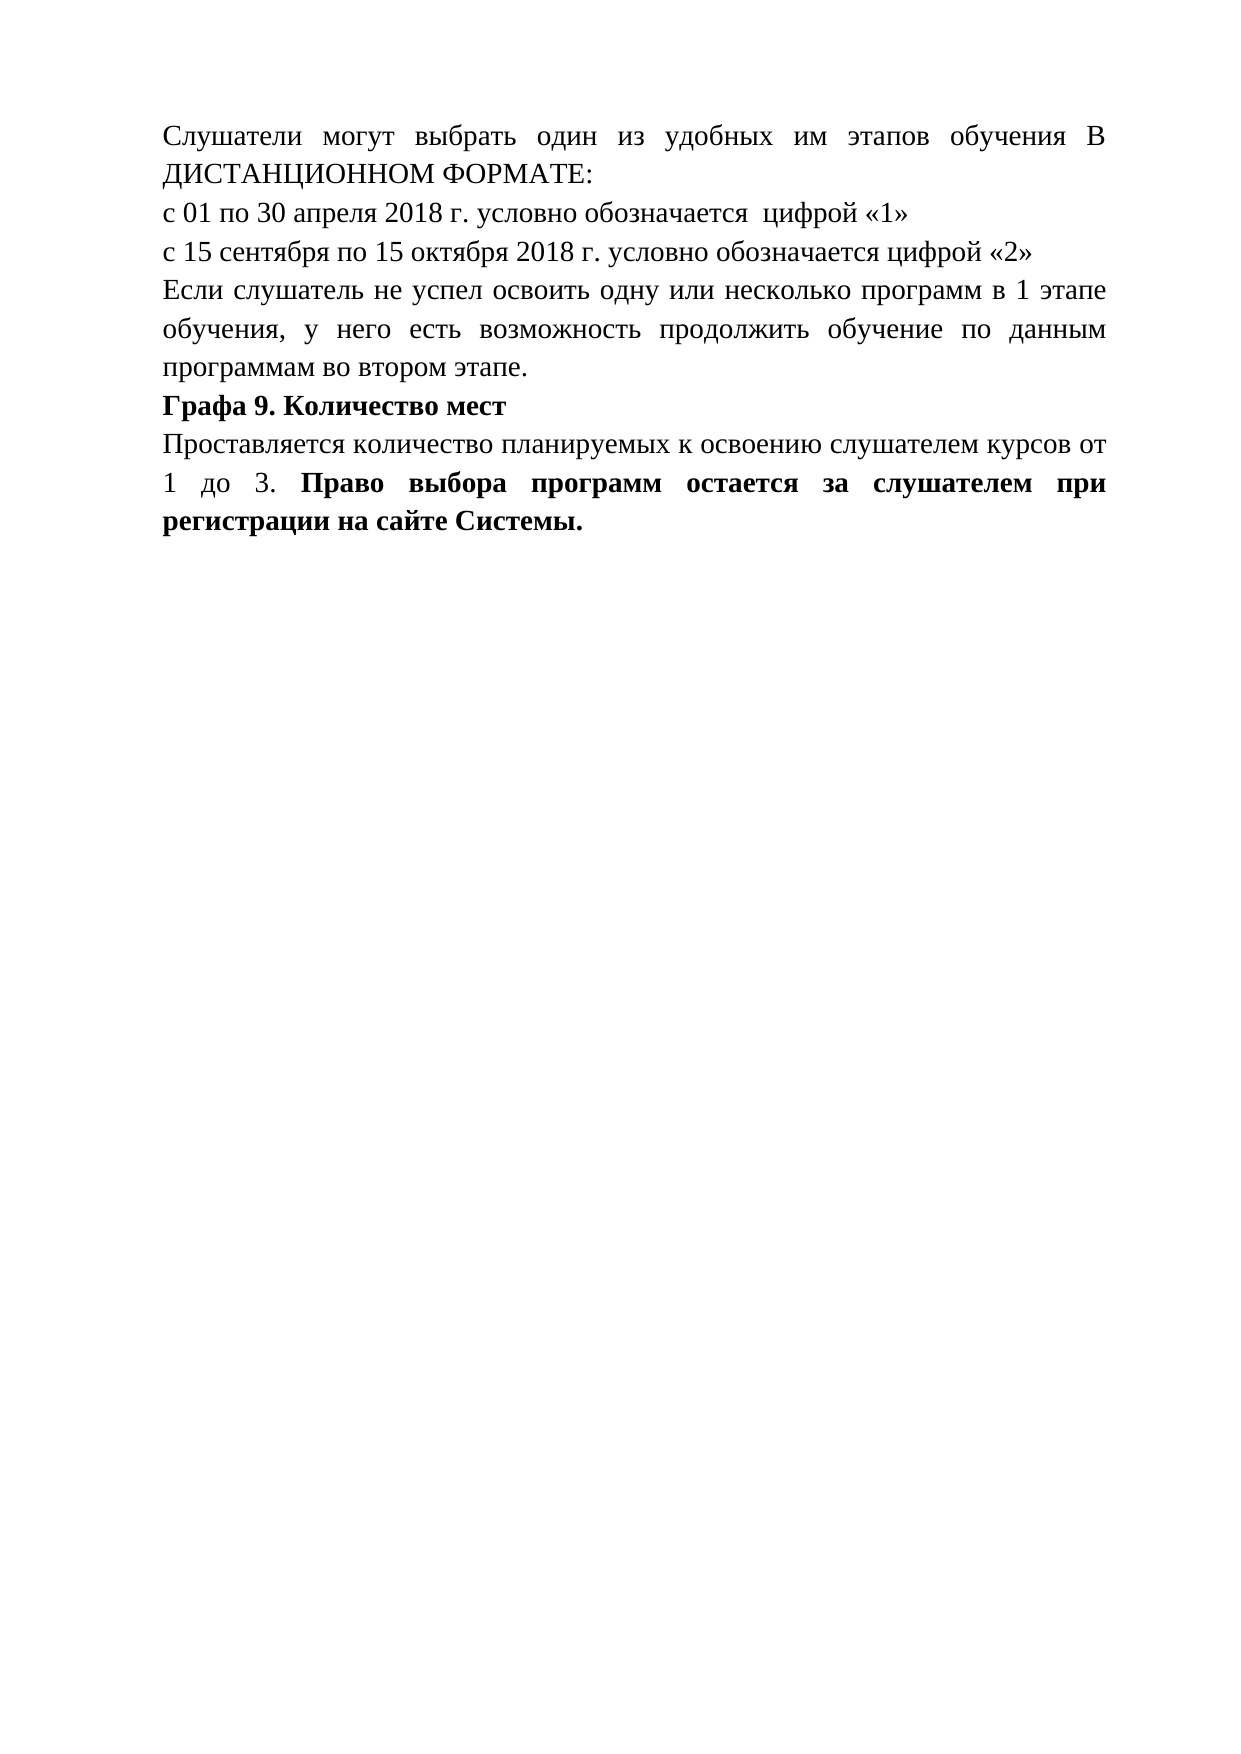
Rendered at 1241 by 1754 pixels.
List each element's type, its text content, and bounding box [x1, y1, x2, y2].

text Проставляется количество планируемых к освоению слушателем курсов от 1 до 3. Право выбора программ остается за слушателем при регистрации на сайте Системы. [162, 426, 1107, 537]
text с 15 сентября по 15 октября 2018 г. условно обозначается цифрой «2» [162, 234, 1107, 267]
text Слушатели могут выбрать один из удобных им этапов обучения В ДИСТАНЦИОННОМ ФОРМАТЕ: [162, 118, 1107, 190]
text с 01 по 30 апреля 2018 г. условно обозначается цифрой «1» [162, 195, 1107, 229]
text Графа 9. Количество мест [162, 388, 1107, 421]
text Если слушатель не успел освоить одну или несколько программ в 1 этапе обучения, у него есть возможность продолжить обучение по данным программам во втором этапе. [162, 272, 1107, 383]
